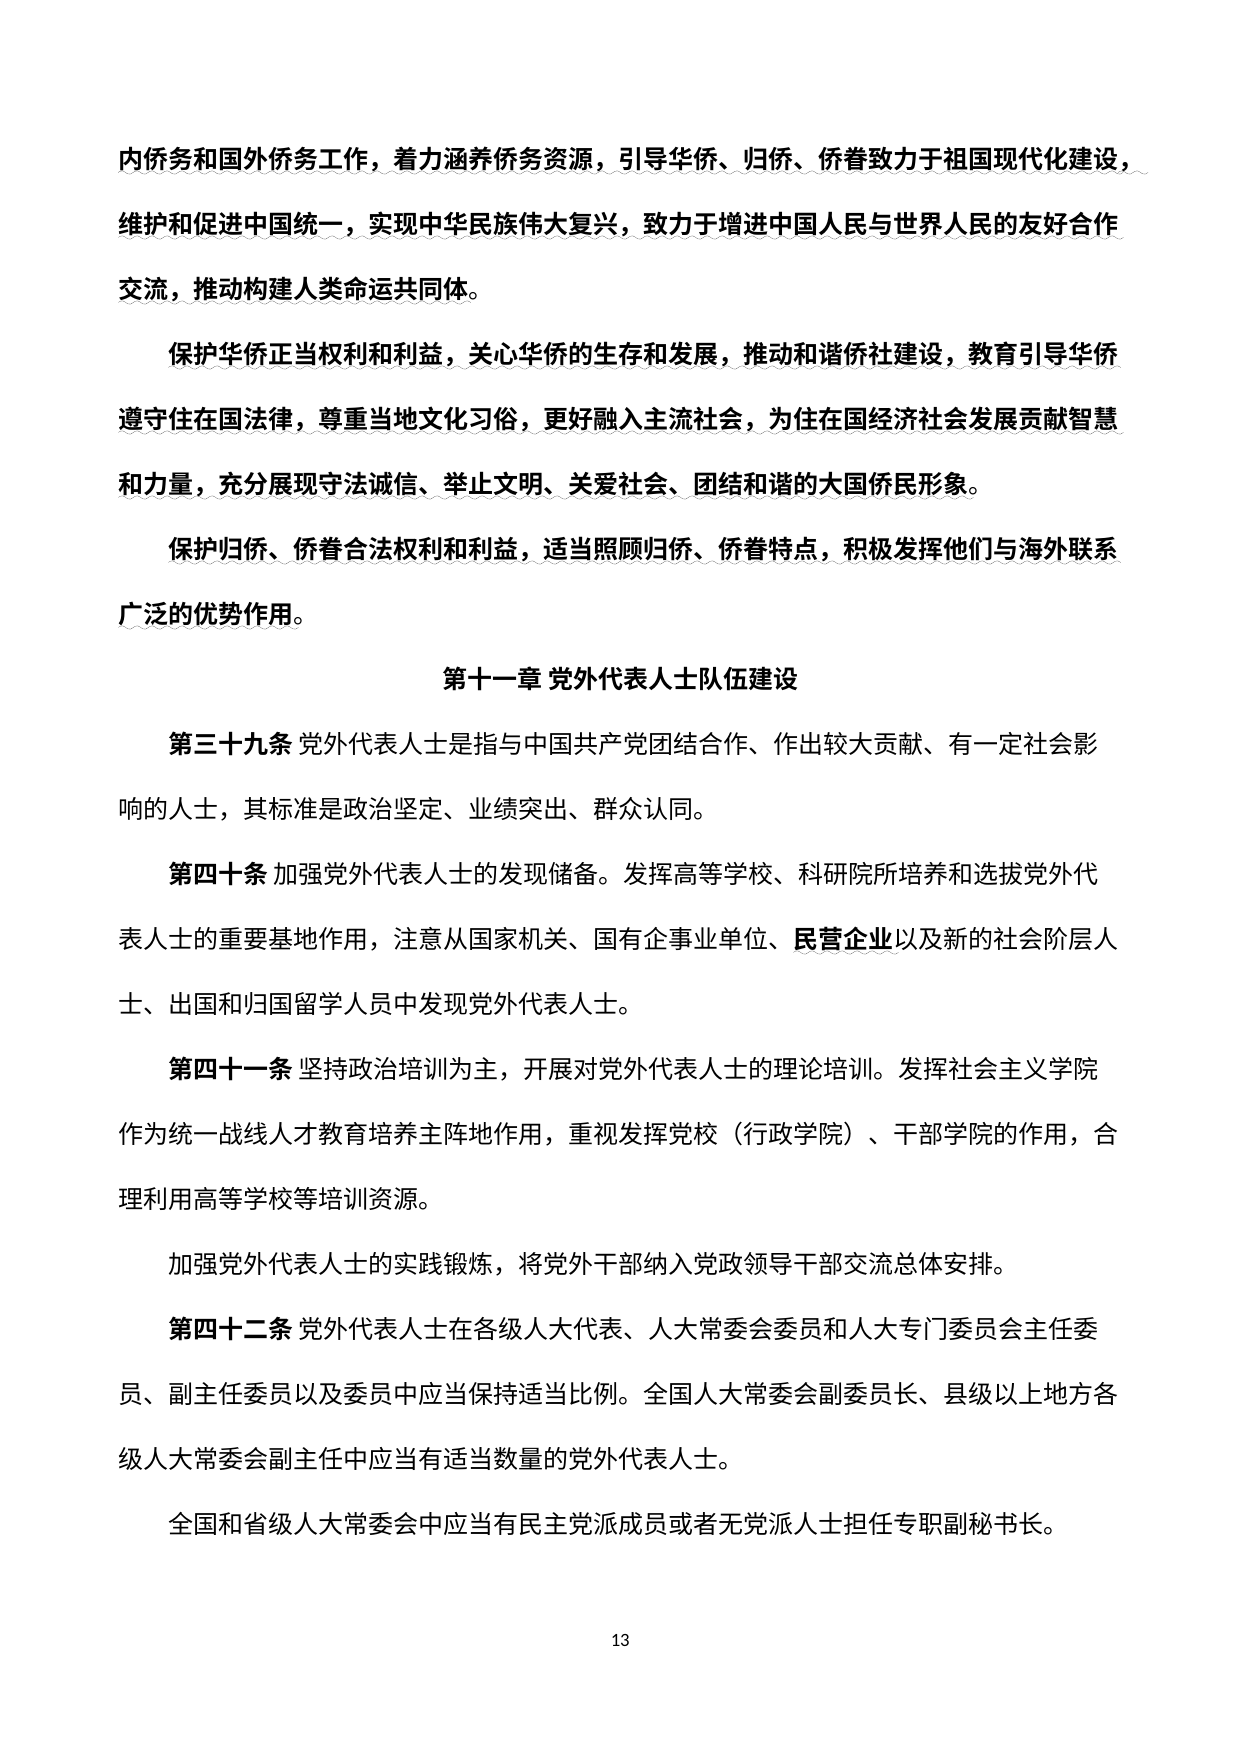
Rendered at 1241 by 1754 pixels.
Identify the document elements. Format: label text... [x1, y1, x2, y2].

text 加强党外代表人士的实践锻炼，将党外干部纳入党政领导干部交流总体安排。 [118, 1230, 1122, 1295]
text 第四十二条 党外代表人士在各级人大代表、人大常委会委员和人大专门委员会主任委员、副主任委员以及委员中应当保持适当比例。全国人大常委会副委员长、县级以上地方各级人大常委会副主任中应当有适当数量的党外代表人士。 [118, 1295, 1122, 1490]
text 第三十九条 党外代表人士是指与中国共产党团结合作、作出较大贡献、有一定社会影响的人士，其标准是政治坚定、业绩突出、群众认同。 [118, 710, 1122, 840]
text 保护华侨正当权利和利益，关心华侨的生存和发展，推动和谐侨社建设，教育引导华侨遵守住在国法律，尊重当地文化习俗，更好融入主流社会，为住在国经济社会发展贡献智慧和力量，充分展现守法诚信、举止文明、关爱社会、团结和谐的大国侨民形象。 [118, 432, 1122, 515]
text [118, 125, 1122, 173]
text 第十一章 党外代表人士队伍建设 [118, 645, 1122, 710]
text 全国和省级人大常委会中应当有民主党派成员或者无党派人士担任专职副秘书长。 [118, 1490, 1122, 1555]
text 第四十一条 坚持政治培训为主，开展对党外代表人士的理论培训。发挥社会主义学院作为统一战线人才教育培养主阵地作用，重视发挥党校（行政学院）、干部学院的作用，合理利用高等学校等培训资源。 [118, 1035, 1122, 1230]
text 第四十条 加强党外代表人士的发现储备。发挥高等学校、科研院所培养和选拔党外代表人士的重要基地作用，注意从国家机关、国有企事业单位、民营企业以及新的社会阶层人士、出国和归国留学人员中发现党外代表人士。 [118, 840, 1122, 1035]
text 保护华侨正当权利和利益，关心华侨的生存和发展，推动和谐侨社建设，教育引导华侨遵守住在国法律，尊重当地文化习俗，更好融入主流社会，为住在国经济社会发展贡献智慧和力量，充分展现守法诚信、举止文明、关爱社会、团结和谐的大国侨民形象。 [118, 320, 1122, 433]
text 保护归侨、侨眷合法权利和利益，适当照顾归侨、侨眷特点，积极发挥他们与海外联系广泛的优势作用。 [118, 515, 1122, 645]
